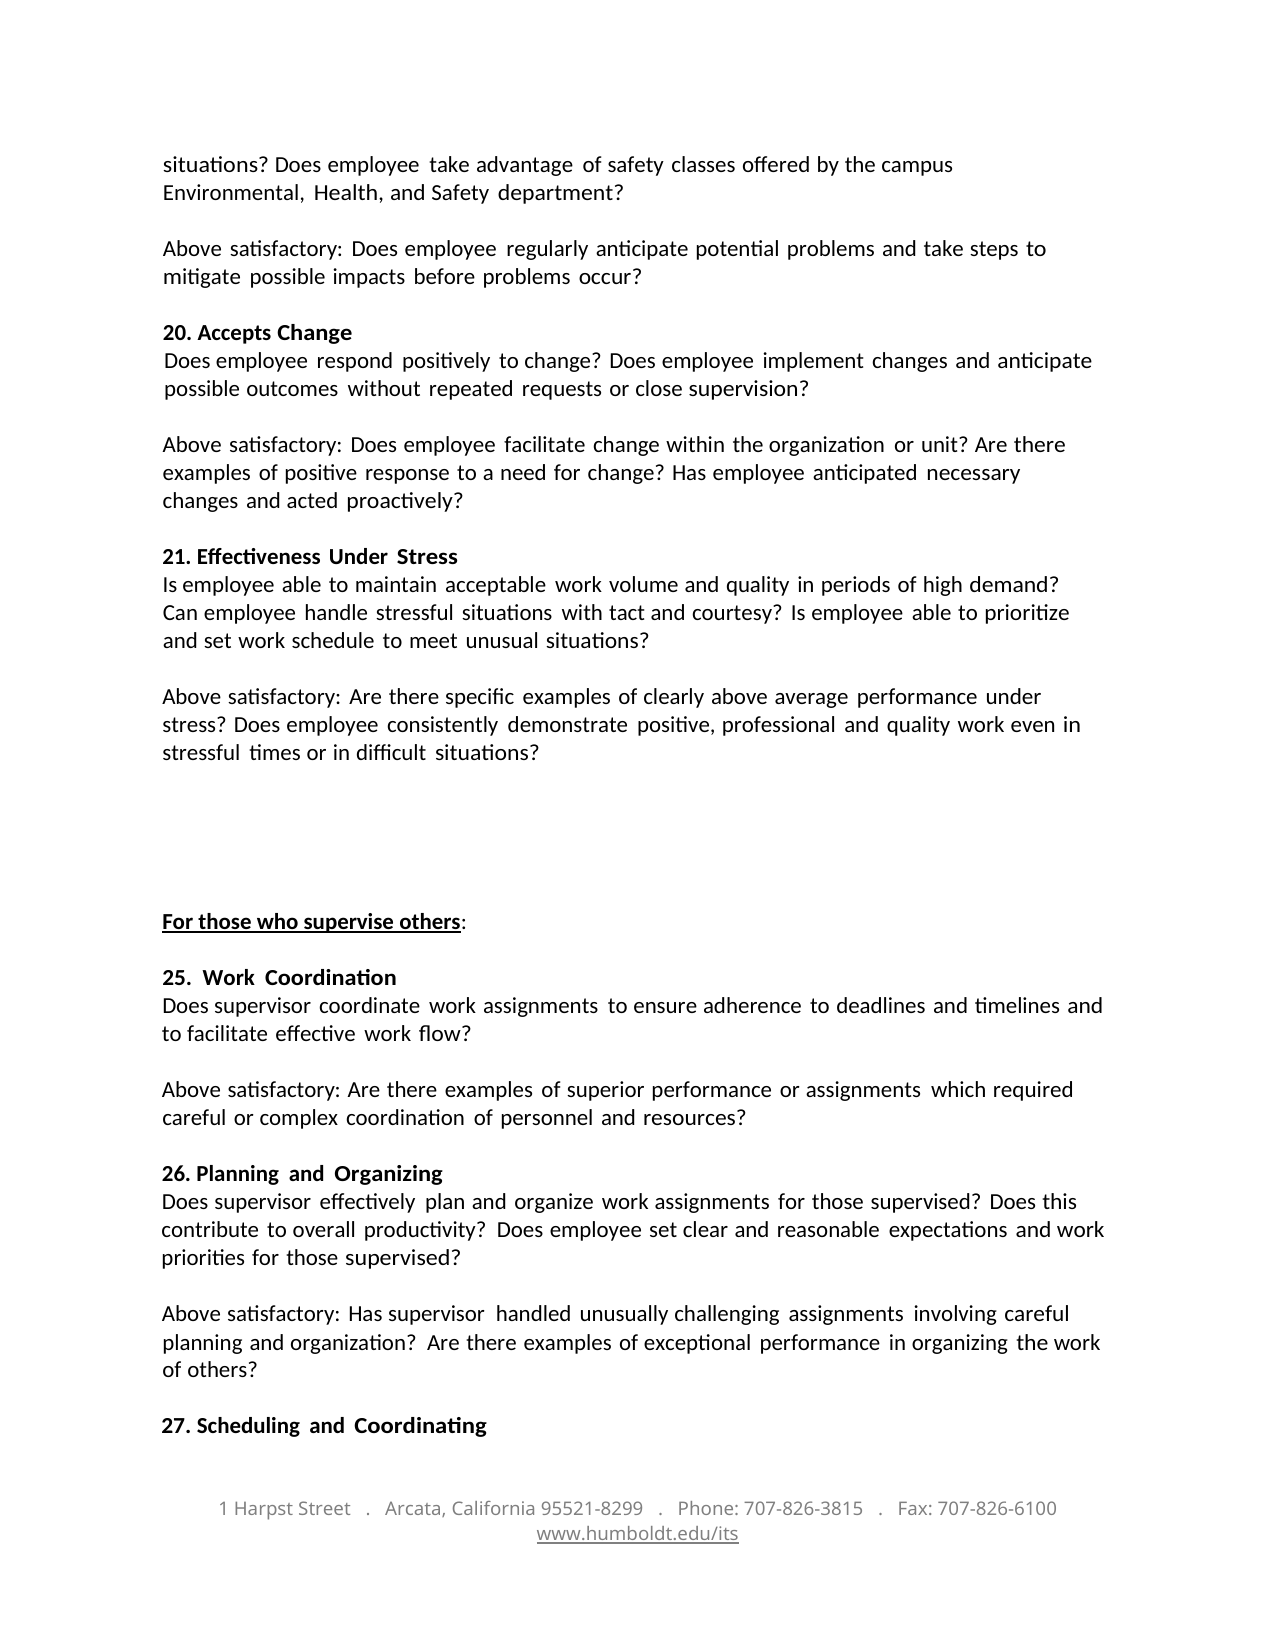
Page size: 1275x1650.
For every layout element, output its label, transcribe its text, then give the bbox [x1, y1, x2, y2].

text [163, 150, 1078, 206]
text Above satisfactory: Are there specific examples of clearly above average performance under stress? Does employee consistently demonstrate positive, professional and quality work even in stressful times or in difficult situations? [162, 682, 1107, 766]
text For those who supervise others: [162, 907, 1107, 935]
text Above satisfactory: Does employee facilitate change within the organization or unit? Are there examples of positive response to a need for change? Has employee anticipated necessary changes and acted proactively? [162, 430, 1097, 514]
text Does supervisor coordinate work assignments to ensure adherence to deadlines and timelines and to facilitate effective work flow? [162, 991, 1121, 1047]
text Is employee able to maintain acceptable work volume and quality in periods of high demand? Can employee handle stressful situations with tact and courtesy? Is employee able to prioritize and set work schedule to meet unusual situations? [162, 570, 1096, 654]
text 25. Work Coordination [162, 963, 1127, 991]
text Above satisfactory: Has supervisor handled unusually challenging assignments involving careful planning and organization? Are there examples of exceptional performance in organizing the work of others? [162, 1299, 1116, 1384]
text Above satisfactory: Does employee regularly anticipate potential problems and take steps to mitigate possible impacts before problems occur? [163, 234, 1078, 290]
text 26. Planning and Organizing [162, 1159, 1127, 1187]
text 20. Accepts Change [163, 318, 1127, 346]
text 27. Scheduling and Coordinating [161, 1412, 1127, 1440]
text 21. Effectiveness Under Stress [162, 542, 1127, 570]
text Does employee respond positively to change? Does employee implement changes and anticipate possible outcomes without repeated requests or close supervision? [164, 346, 1127, 402]
text Above satisfactory: Are there examples of superior performance or assignments which required careful or complex coordination of personnel and resources? [162, 1075, 1101, 1131]
text Does supervisor effectively plan and organize work assignments for those supervised? Does this contribute to overall productivity? Does employee set clear and reasonable expectations and work priorities for those supervised? [161, 1187, 1112, 1272]
